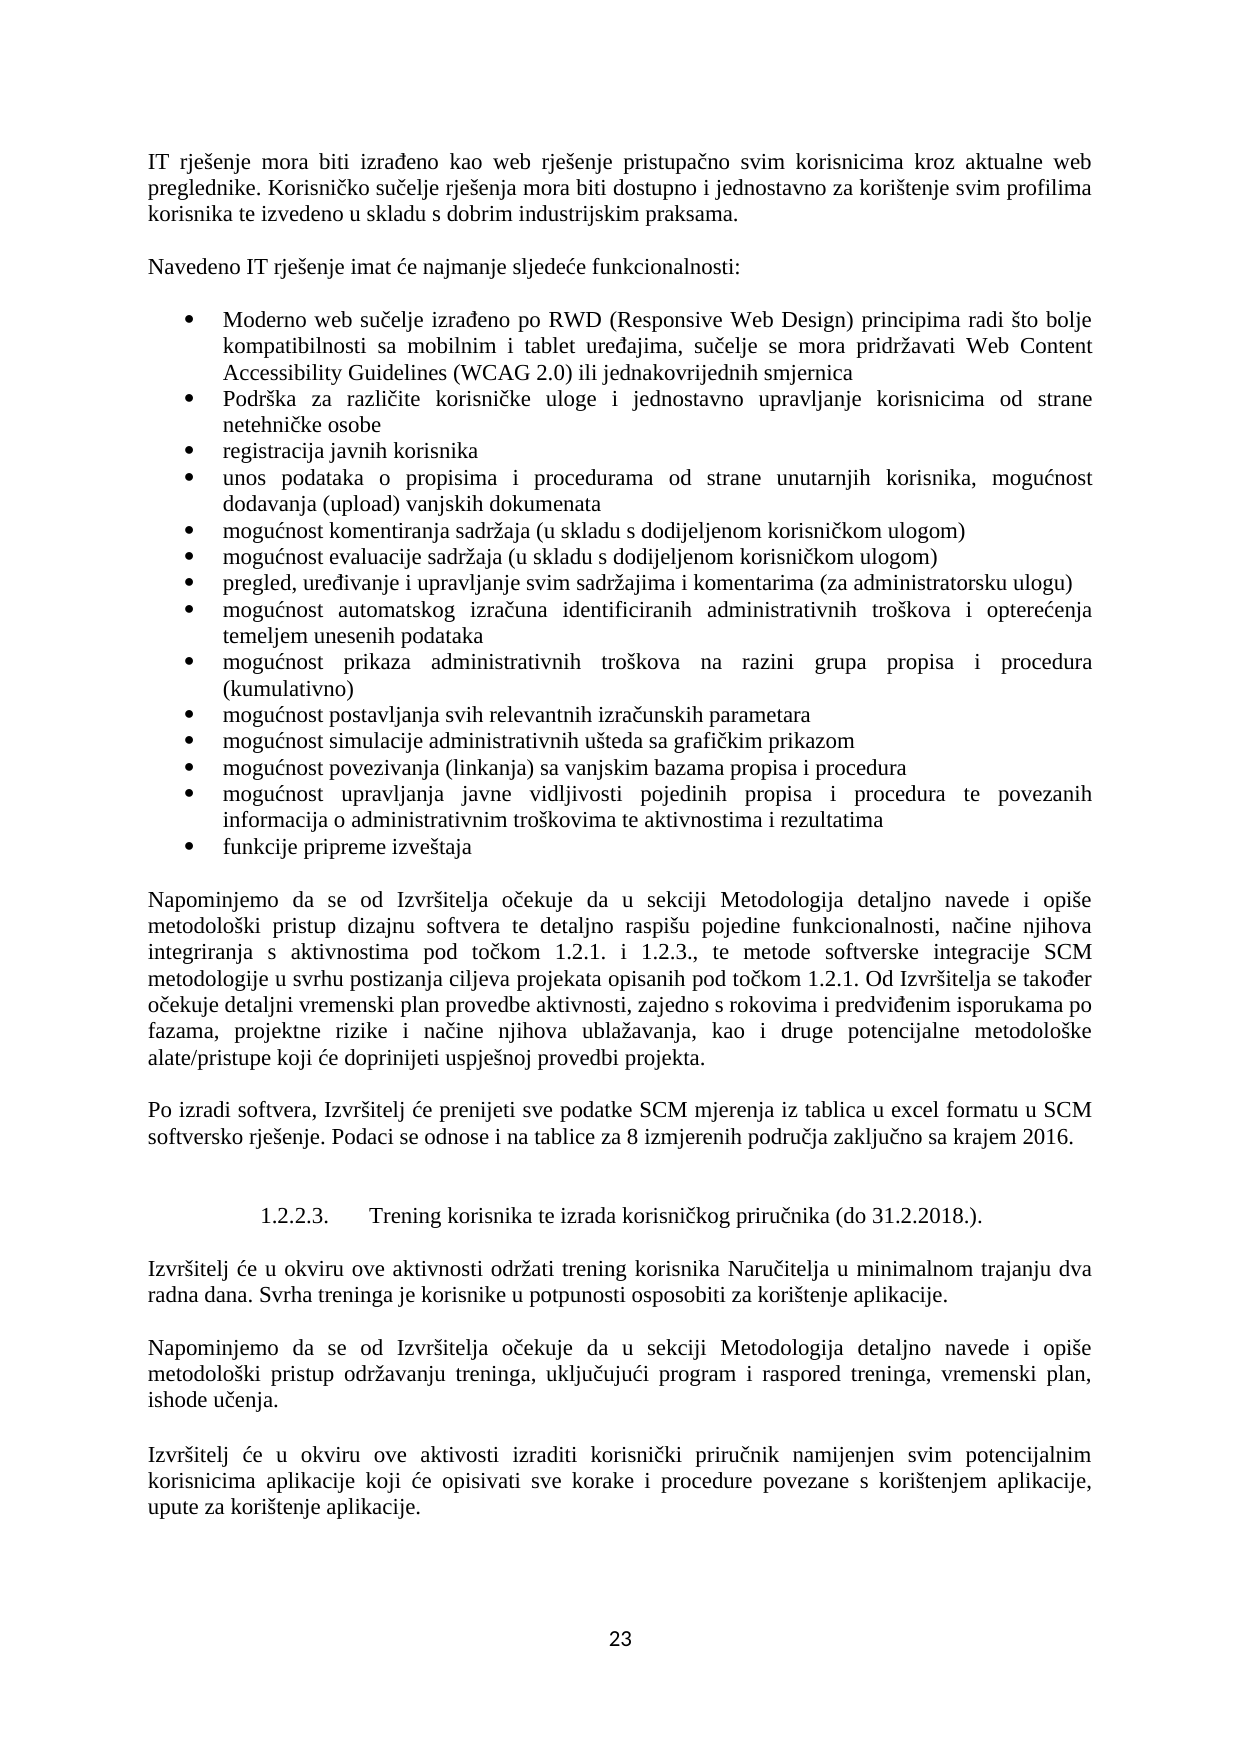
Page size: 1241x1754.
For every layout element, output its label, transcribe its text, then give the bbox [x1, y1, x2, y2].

list mogućnost prikaza administrativnih troškova na razini grupa propisa i procedura (kumulativno) [185, 648, 1094, 701]
list funkcije pripreme izveštaja [185, 833, 1094, 859]
list mogućnost upravljanja javne vidljivosti pojedinih propisa i procedura te povezanih informacija o administrativnim troškovima te aktivnostima i rezultatima [185, 780, 1094, 833]
list Podrška za različite korisničke uloge i jednostavno upravljanje korisnicima od strane netehničke osobe [185, 385, 1094, 438]
list Moderno web sučelje izrađeno po RWD (Responsive Web Design) principima radi što bolje kompatibilnosti sa mobilnim i tablet uređajima, sučelje se mora pridržavati Web Content Accessibility Guidelines (WCAG 2.0) ili jednakovrijednih smjernica [185, 306, 1094, 385]
list Trening korisnika te izrada korisničkog priručnika (do 31.2.2018.). [260, 1202, 1094, 1228]
text IT rješenje mora biti izrađeno kao web rješenje pristupačno svim korisnicima kroz aktualne web preglednike. Korisničko sučelje rješenja mora biti dostupno i jednostavno za korištenje svim profilima korisnika te izvedeno u skladu s dobrim industrijskim praksama. [148, 148, 1094, 227]
list mogućnost simulacije administrativnih ušteda sa grafičkim prikazom [185, 727, 1094, 754]
list registracija javnih korisnika [185, 438, 1094, 464]
list mogućnost evaluacije sadržaja (u skladu s dodijeljenom korisničkom ulogom) [185, 543, 1094, 569]
text Izvršitelj će u okviru ove aktivnosti održati trening korisnika Naručitelja u minimalnom trajanju dva radna dana. Svrha treninga je korisnike u potpunosti osposobiti za korištenje aplikacije. [148, 1254, 1094, 1307]
text Navedeno IT rješenje imat će najmanje sljedeće funkcionalnosti: [148, 253, 1094, 279]
text Po izradi softvera, Izvršitelj će prenijeti sve podatke SCM mjerenja iz tablica u excel formatu u SCM softversko rješenje. Podaci se odnose i na tablice za 8 izmjerenih područja zaključno sa krajem 2016. [148, 1096, 1094, 1149]
list mogućnost automatskog izračuna identificiranih administrativnih troškova i opterećenja temeljem unesenih podataka [185, 596, 1094, 648]
text Izvršitelj će u okviru ove aktivosti izraditi korisnički priručnik namijenjen svim potencijalnim korisnicima aplikacije koji će opisivati sve korake i procedure povezane s korištenjem aplikacije, upute za korištenje aplikacije. [148, 1441, 1094, 1520]
list mogućnost povezivanja (linkanja) sa vanjskim bazama propisa i procedura [185, 754, 1094, 780]
list mogućnost komentiranja sadržaja (u skladu s dodijeljenom korisničkom ulogom) [185, 517, 1094, 543]
text Napominjemo da se od Izvršitelja očekuje da u sekciji Metodologija detaljno navede i opiše metodološki pristup održavanju treninga, uključujući program i raspored treninga, vremenski plan, ishode učenja. [148, 1334, 1094, 1413]
list pregled, uređivanje i upravljanje svim sadržajima i komentarima (za administratorsku ulogu) [185, 569, 1094, 596]
list mogućnost postavljanja svih relevantnih izračunskih parametara [185, 701, 1094, 727]
list unos podataka o propisima i procedurama od strane unutarnjih korisnika, mogućnost dodavanja (upload) vanjskih dokumenata [185, 464, 1094, 517]
text Napominjemo da se od Izvršitelja očekuje da u sekciji Metodologija detaljno navede i opiše metodološki pristup dizajnu softvera te detaljno raspišu pojedine funkcionalnosti, načine njihova integriranja s aktivnostima pod točkom 1.2.1. i 1.2.3., te metode softverske integracije SCM metodologije u svrhu postizanja ciljeva projekata opisanih pod točkom 1.2.1. Od Izvršitelja se također očekuje detaljni vremenski plan provedbe aktivnosti, zajedno s rokovima i predviđenim isporukama po fazama, projektne rizike i načine njihova ublažavanja, kao i druge potencijalne metodološke alate/pristupe koji će doprinijeti uspješnoj provedbi projekta. [148, 886, 1094, 1070]
